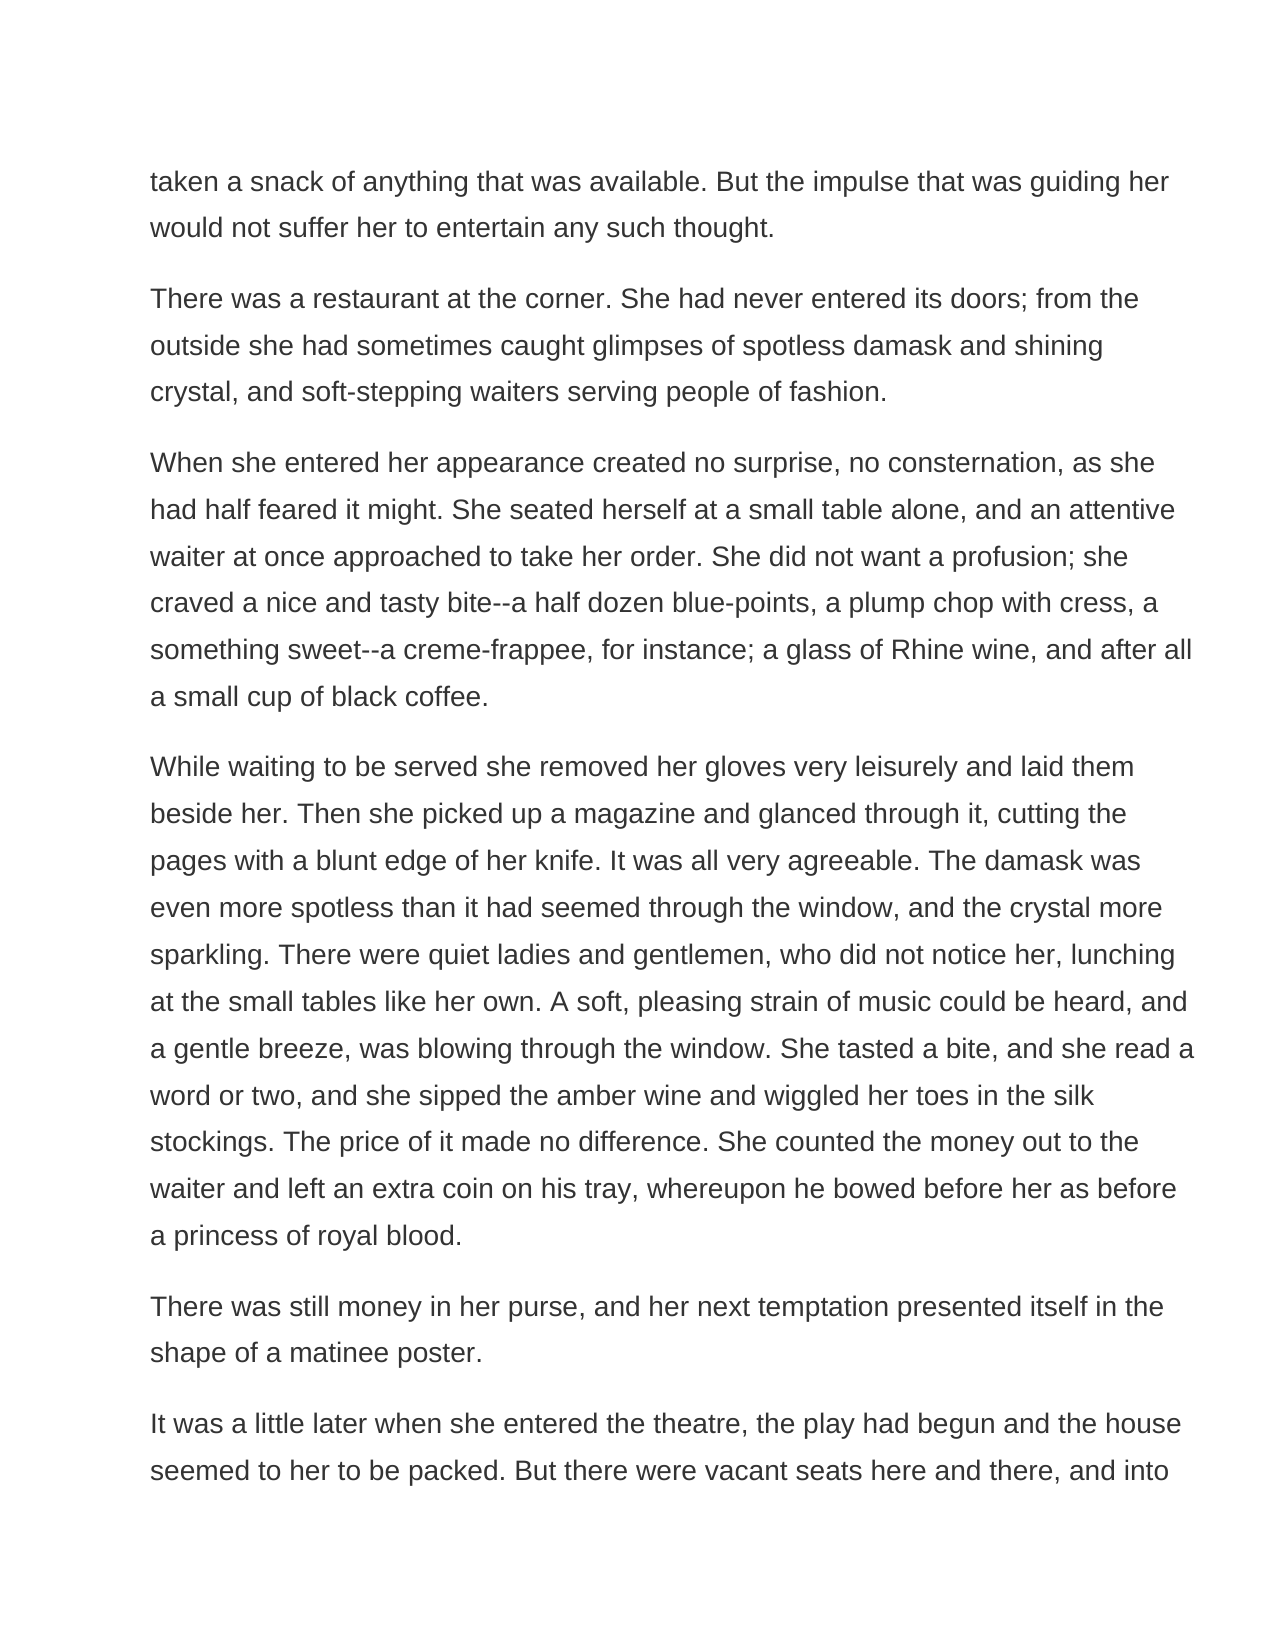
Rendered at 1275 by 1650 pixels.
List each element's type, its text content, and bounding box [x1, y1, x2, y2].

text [150, 1392, 1200, 1486]
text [150, 150, 1200, 244]
text While waiting to be served she removed her gloves very leisurely and laid them beside her. Then she picked up a magazine and glanced through it, cutting the pages with a blunt edge of her knife. It was all very agreeable. The damask was even more spotless than it had seemed through the window, and the crystal more sparkling. There were quiet ladies and gentlemen, who did not notice her, lunching at the small tables like her own. A soft, pleasing strain of music could be heard, and a gentle breeze, was blowing through the window. She tasted a bite, and she read a word or two, and she sipped the amber wine and wiggled her toes in the silk stockings. The price of it made no difference. She counted the money out to the waiter and left an extra coin on his tray, whereupon he bowed before her as before a princess of royal blood. [150, 736, 1200, 1252]
text There was still money in her purse, and her next temptation presented itself in the shape of a matinee poster. [150, 1275, 1200, 1369]
text There was a restaurant at the corner. She had never entered its doors; from the outside she had sometimes caught glimpses of spotless damask and shining crystal, and soft-stepping waiters serving people of fashion. [150, 267, 1200, 408]
text When she entered her appearance created no surprise, no consternation, as she had half feared it might. She seated herself at a small table alone, and an attentive waiter at once approached to take her order. She did not want a profusion; she craved a nice and tasty bite--a half dozen blue-points, a plump chop with cress, a something sweet--a creme-frappee, for instance; a glass of Rhine wine, and after all a small cup of black coffee. [150, 431, 1200, 712]
